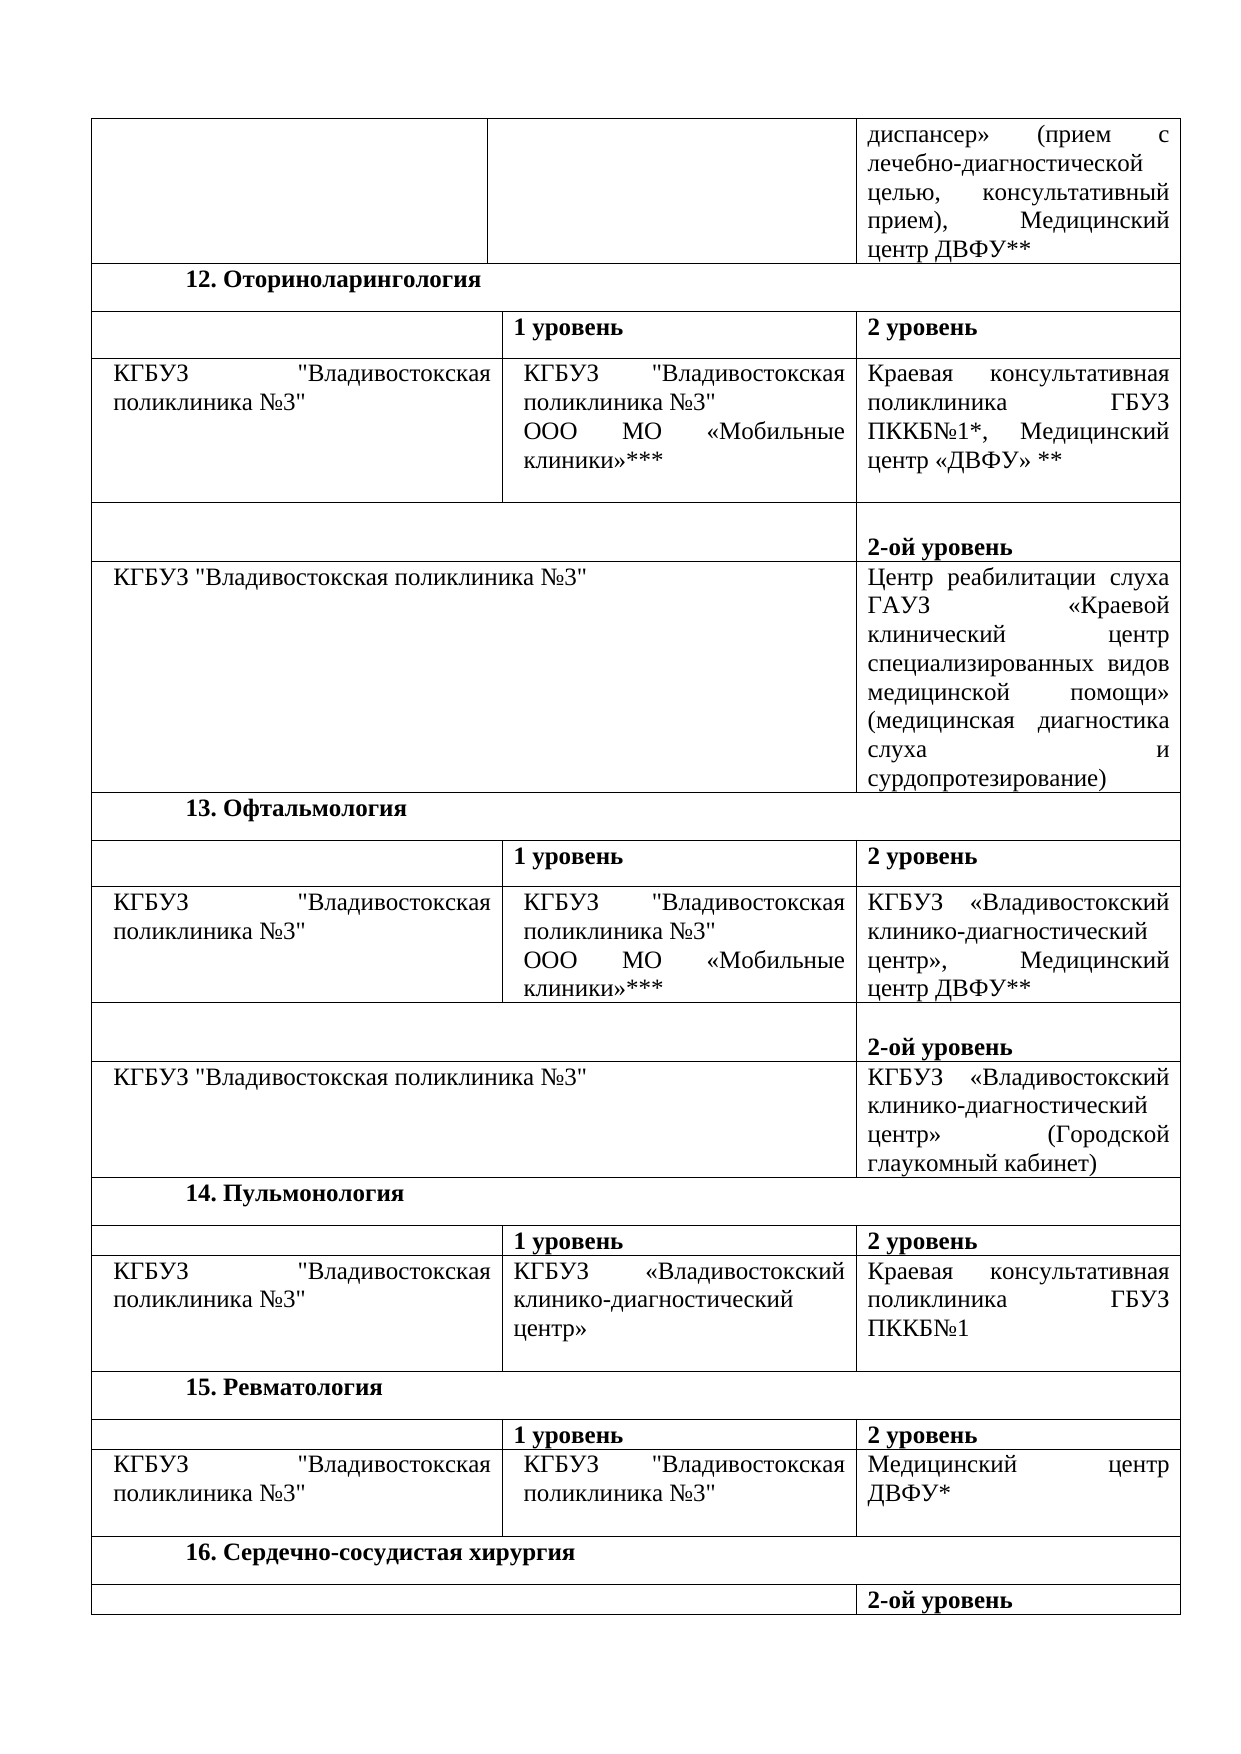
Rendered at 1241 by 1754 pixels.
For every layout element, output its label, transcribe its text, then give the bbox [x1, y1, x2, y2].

table_cell [92, 1226, 502, 1255]
table_cell 1 уровень [503, 1226, 856, 1255]
table_cell [92, 312, 502, 357]
table_cell 2-ой уровень [857, 1003, 1180, 1061]
table_cell 2 уровень [857, 312, 1180, 357]
table_cell [92, 1420, 502, 1448]
table_cell Офтальмология [92, 793, 1180, 840]
table_cell [92, 841, 502, 886]
table_cell Медицинский центр ДВФУ* [857, 1450, 1180, 1536]
table_cell 1 уровень [503, 312, 856, 357]
table_cell 2-ой уровень [857, 1585, 1180, 1614]
table_cell КГБУЗ «Владивостокский клинико-диагностический центр», Медицинский центр ДВФУ** [857, 887, 1180, 1002]
table_cell КГБУЗ «Владивостокский клинико-диагностический центр» (Городской глаукомный кабинет) [857, 1062, 1180, 1177]
table_cell 1 уровень [503, 1420, 856, 1448]
table_cell 2 уровень [857, 841, 1180, 886]
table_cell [92, 119, 487, 263]
table_cell Оториноларингология [92, 264, 1180, 311]
table_cell Сердечно-сосудистая хирургия [92, 1537, 1180, 1584]
table_cell КГБУЗ «Владивостокский клинико-диагностический центр» [503, 1256, 856, 1371]
table_cell КГБУЗ "Владивостокская поликлиника №3" [92, 562, 856, 792]
table_cell КГБУЗ "Владивостокская поликлиника №3" [92, 1062, 856, 1177]
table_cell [857, 119, 1180, 263]
table_cell Пульмонология [92, 1178, 1180, 1225]
table_cell КГБУЗ "Владивостокская поликлиника №3" ООО МО «Мобильные клиники»*** [503, 887, 856, 1002]
table_cell 2 уровень [857, 1420, 1180, 1448]
table_cell Ревматология [92, 1372, 1180, 1419]
table_cell КГБУЗ "Владивостокская поликлиника №3" [92, 887, 502, 1002]
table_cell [488, 119, 856, 263]
table_cell Краевая консультативная поликлиника ГБУЗ ПККБ№1*, Медицинский центр «ДВФУ» ** [857, 359, 1180, 502]
table_cell КГБУЗ "Владивостокская поликлиника №3" ООО МО «Мобильные клиники»*** [503, 359, 856, 502]
table_cell Центр реабилитации слуха ГАУЗ «Краевой клинический центр специализированных видов медицинской помощи» (медицинская диагностика слуха и сурдопротезирование) [857, 562, 1180, 792]
table_cell КГБУЗ "Владивостокская поликлиника №3" [503, 1450, 856, 1536]
table_cell 2-ой уровень [857, 503, 1180, 561]
table_cell 2 уровень [857, 1226, 1180, 1255]
table_cell КГБУЗ "Владивостокская поликлиника №3" [92, 1256, 502, 1371]
table_cell [92, 503, 856, 561]
table_cell Краевая консультативная поликлиника ГБУЗ ПККБ№1 [857, 1256, 1180, 1371]
table_cell КГБУЗ "Владивостокская поликлиника №3" [92, 1450, 502, 1536]
table_cell 1 уровень [503, 841, 856, 886]
table_cell [92, 1585, 856, 1614]
table_cell КГБУЗ "Владивостокская поликлиника №3" [92, 359, 502, 502]
table_cell [92, 1003, 856, 1061]
